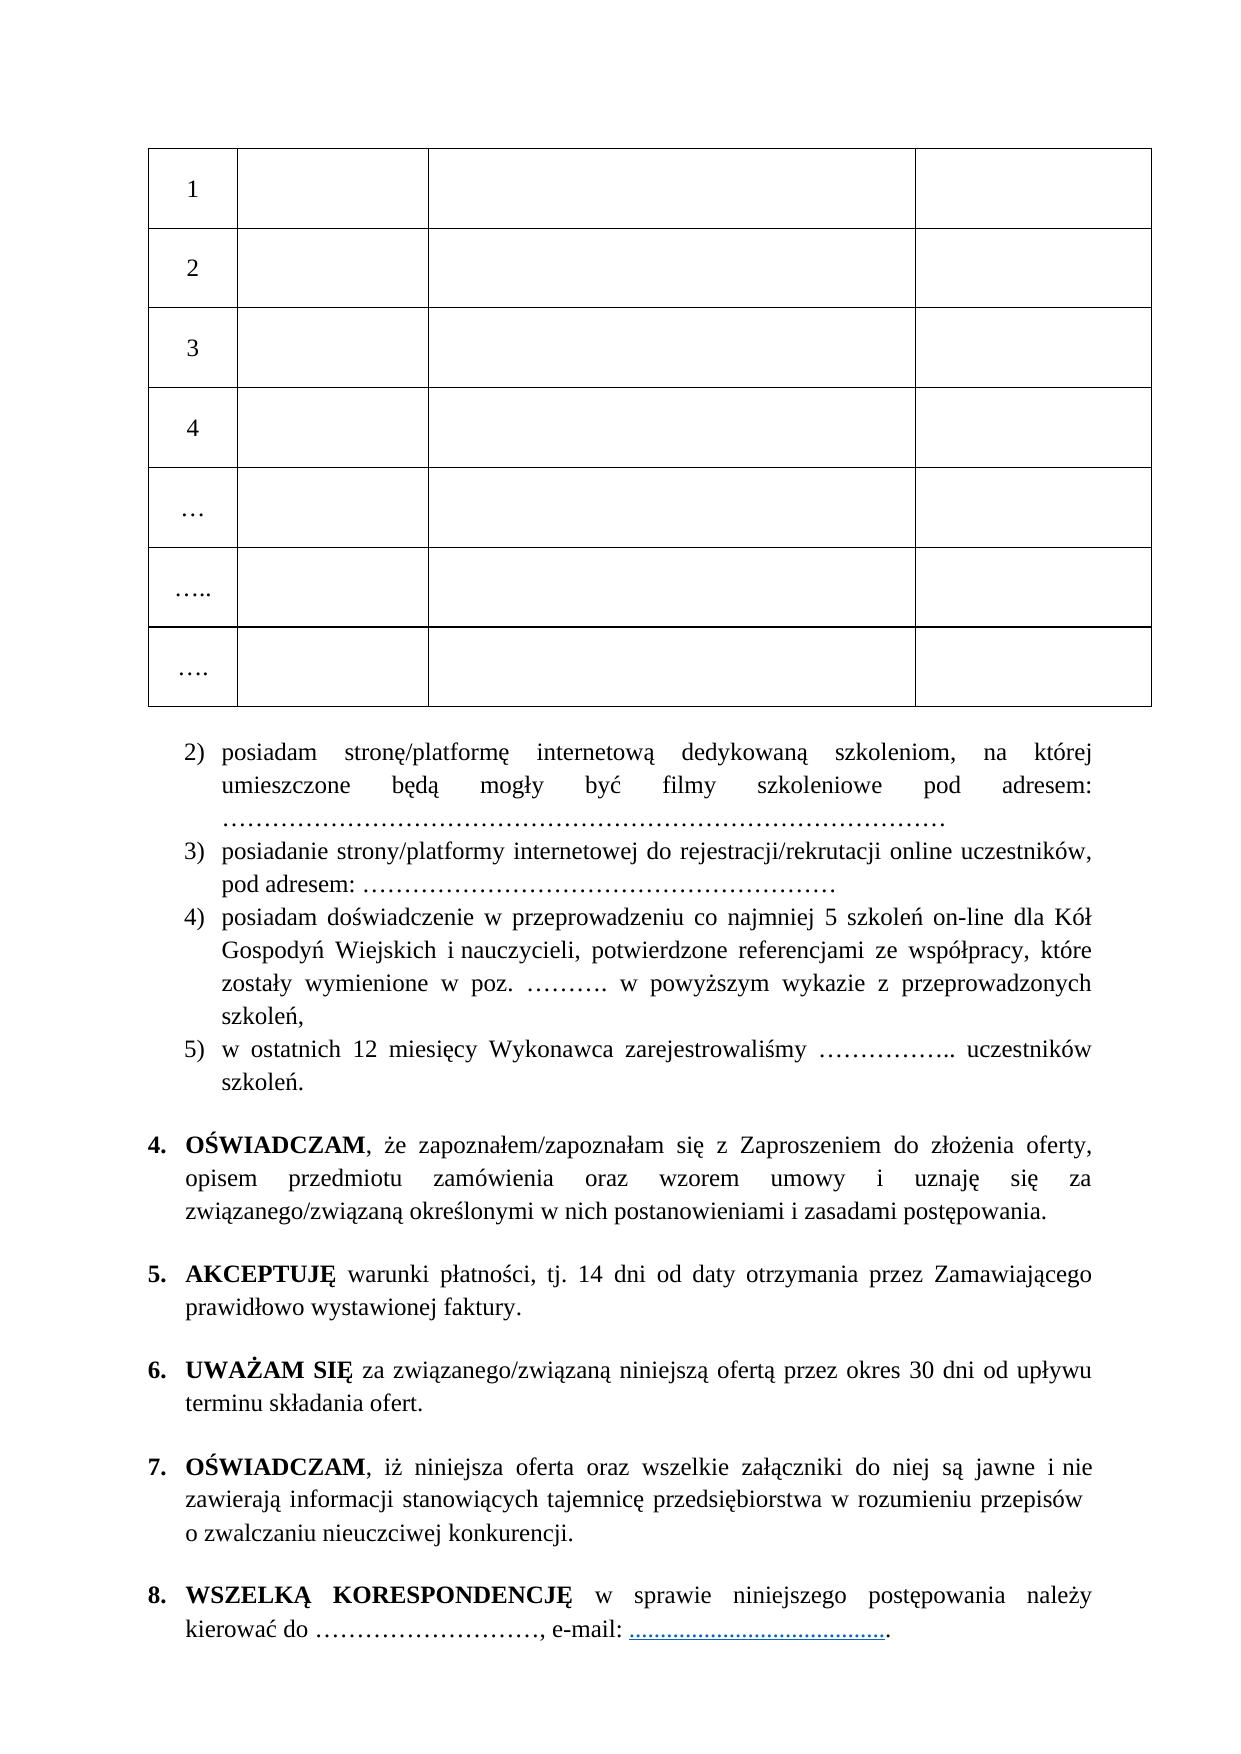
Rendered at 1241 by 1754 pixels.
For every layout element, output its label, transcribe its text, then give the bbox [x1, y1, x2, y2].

list AKCEPTUJĘ warunki płatności, tj. 14 dni od daty otrzymania przez Zamawiającego prawidłowo wystawionej faktury. [148, 1259, 1093, 1321]
list posiadam doświadczenie w przeprowadzeniu co najmniej 5 szkoleń on-line dla Kół Gospodyń Wiejskich i nauczycieli, potwierdzone referencjami ze współpracy, które zostały wymienione w poz. ………. w powyższym wykazie z przeprowadzonych szkoleń, [184, 902, 1093, 1030]
list posiadanie strony/platformy internetowej do rejestracji/rekrutacji online uczestników, pod adresem: ………………………………………………… [184, 836, 1093, 898]
table_cell [238, 548, 428, 626]
table_cell 3 [149, 308, 237, 387]
list OŚWIADCZAM, że zapoznałem/zapoznałam się z Zaproszeniem do złożenia oferty, opisem przedmiotu zamówienia oraz wzorem umowy i uznaję się za związanego/związaną określonymi w nich postanowieniami i zasadami postępowania. [148, 1130, 1093, 1225]
table_cell [916, 308, 1151, 387]
table_cell ….. [149, 548, 237, 626]
list w ostatnich 12 miesięcy Wykonawca zarejestrowaliśmy …………….. uczestników szkoleń. [184, 1034, 1093, 1096]
list posiadam stronę/platformę internetową dedykowaną szkoleniom, na której umieszczone będą mogły być filmy szkoleniowe pod adresem: …………………………………………………………………………… [184, 737, 1093, 832]
table_cell [238, 308, 428, 387]
table_cell [429, 388, 915, 467]
list OŚWIADCZAM, iż niniejsza oferta oraz wszelkie załączniki do niej są jawne i nie zawierają informacji stanowiących tajemnicę przedsiębiorstwa w rozumieniu przepisów o zwalczaniu nieuczciwej konkurencji. [148, 1452, 1093, 1546]
list WSZELKĄ KORESPONDENCJĘ w sprawie niniejszego postępowania należy kierować do ………………………, e-mail: .......................................... [148, 1581, 1093, 1642]
table_cell [916, 229, 1151, 307]
table_cell [429, 468, 915, 547]
table_cell [238, 468, 428, 547]
table_cell [916, 628, 1151, 706]
table_cell [429, 628, 915, 706]
table_cell [238, 229, 428, 307]
table_cell [429, 308, 915, 387]
table_cell [238, 628, 428, 706]
table_cell [429, 149, 915, 227]
table_cell …. [149, 628, 237, 706]
table_cell … [149, 468, 237, 547]
table_cell [429, 229, 915, 307]
table_cell [429, 548, 915, 626]
table_cell [238, 388, 428, 467]
list UWAŻAM SIĘ za związanego/związaną niniejszą ofertą przez okres 30 dni od upływu terminu składania ofert. [148, 1356, 1093, 1417]
table_cell 4 [149, 388, 237, 467]
table_cell [916, 388, 1151, 467]
table_cell [916, 548, 1151, 626]
table_cell 1 [149, 149, 237, 227]
table_cell [916, 468, 1151, 547]
table_cell 2 [149, 229, 237, 307]
table_cell [238, 149, 428, 227]
table_cell [916, 149, 1151, 227]
